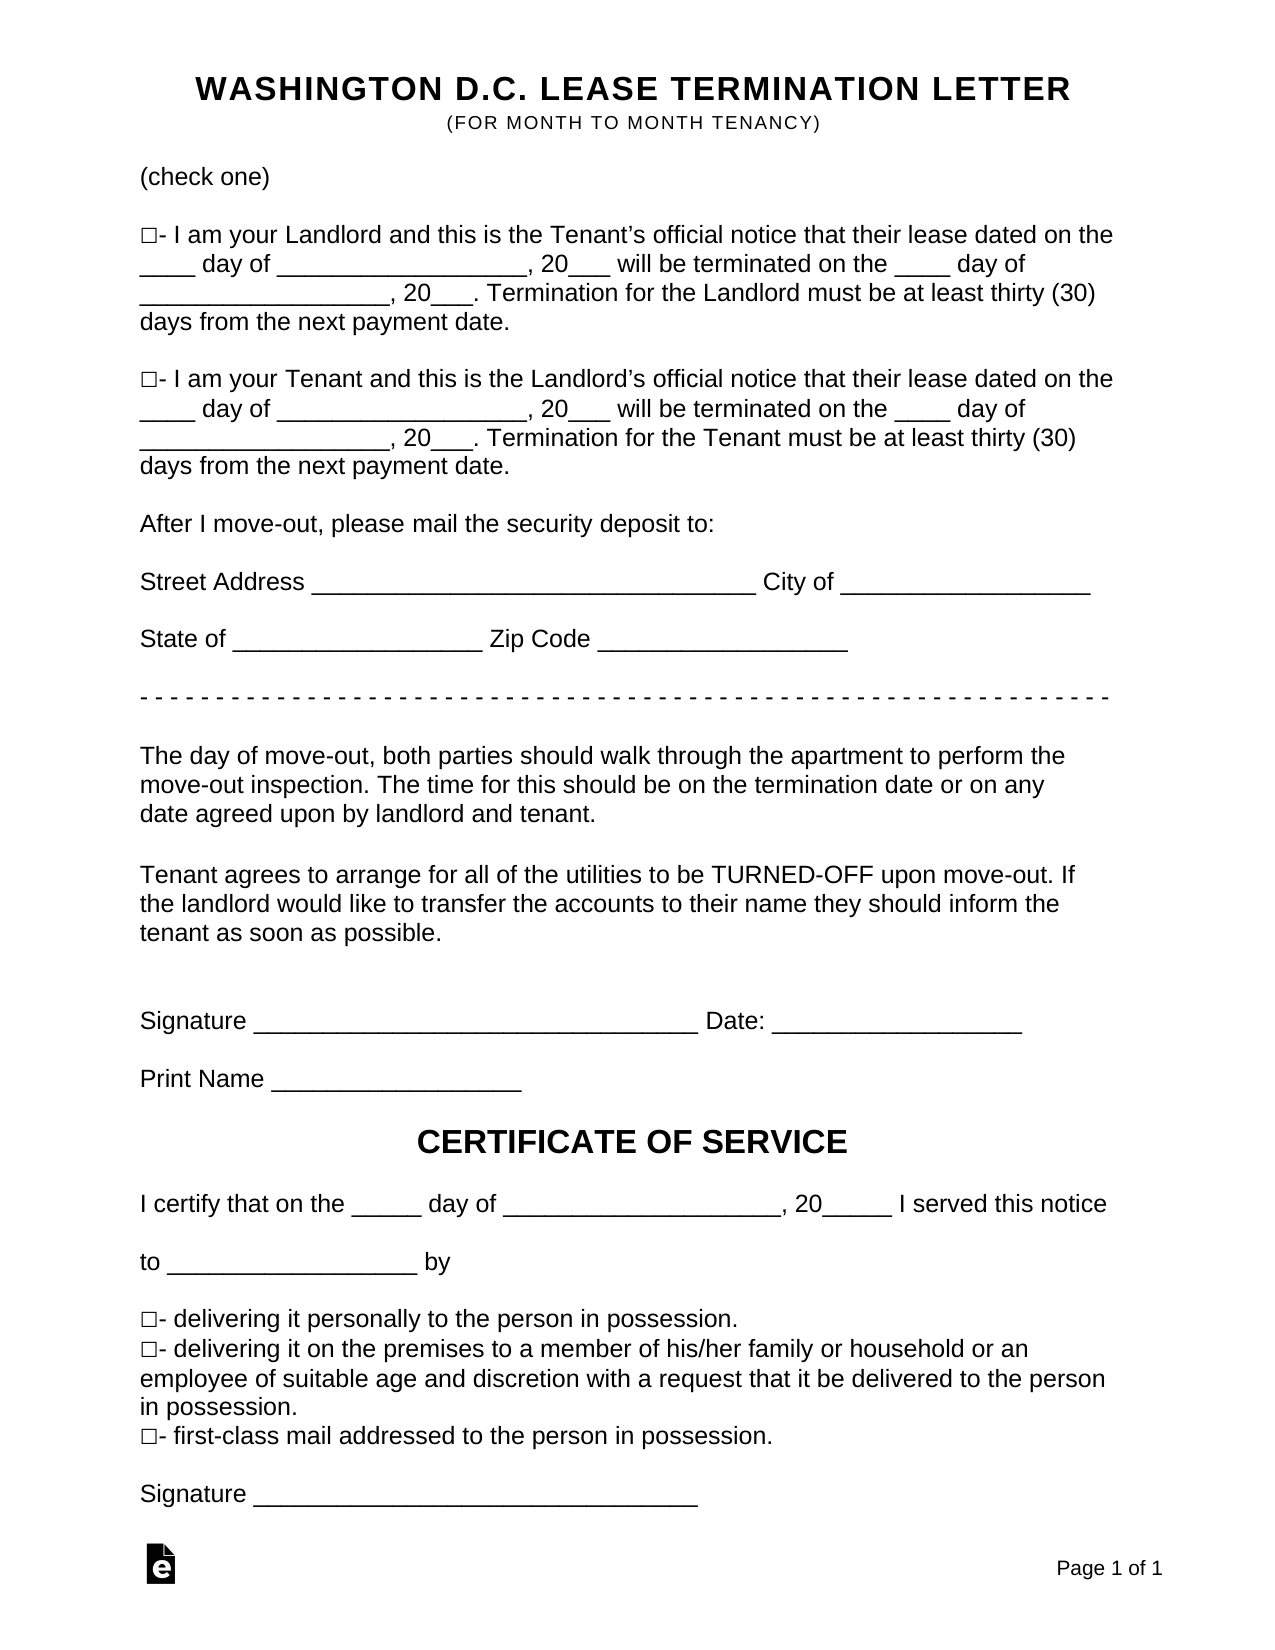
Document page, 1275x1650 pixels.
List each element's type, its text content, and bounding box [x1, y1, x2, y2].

text State of __________________ Zip Code __________________ [139, 624, 1127, 653]
text - I am your Tenant and this is the Landlord’s official notice that their lease dated on the ____ day of __________________, 20___ will be terminated on the ____ day of __________________, 20___. Termination for the Tenant must be at least thirty (30) days from the next payment date. [139, 364, 1125, 480]
text I certify that on the _____ day of ____________________, 20_____ I served this notice [139, 1189, 1125, 1218]
text Signature ________________________________ Date: __________________ [139, 1006, 1125, 1034]
text Tenant agrees to arrange for all of the utilities to be TURNED-OFF upon move-out. If the landlord would like to transfer the accounts to their name they should inform the tenant as soon as possible. [139, 860, 1089, 947]
text - first-class mail addressed to the person in possession. [139, 1421, 1125, 1451]
text Signature ________________________________ [139, 1479, 1125, 1508]
text - delivering it on the premises to a member of his/her family or household or an employee of suitable age and discretion with a request that it be delivered to the person in possession. [139, 1334, 1125, 1421]
text Print Name __________________ [139, 1064, 1125, 1093]
text - delivering it personally to the person in possession. [139, 1304, 1125, 1334]
picture [139, 1542, 182, 1585]
text After I move-out, please mail the security deposit to: [139, 509, 1127, 538]
text to __________________ by [139, 1247, 1125, 1276]
text Street Address ________________________________ City of __________________ [139, 567, 1127, 596]
text - - - - - - - - - - - - - - - - - - - - - - - - - - - - - - - - - - - - - - - - - - - - - - - - - - - - - - - - - - - - - - - - [139, 682, 1125, 711]
text WASHINGTON D.C. LEASE TERMINATION LETTER [139, 69, 1127, 108]
text The day of move-out, both parties should walk through the apartment to perform the move-out inspection. The time for this should be on the termination date or on any date agreed upon by landlord and tenant. [139, 741, 1089, 828]
text (check one) [139, 162, 1125, 191]
text (FOR MONTH TO MONTH TENANCY) [139, 112, 1127, 133]
text - I am your Landlord and this is the Tenant’s official notice that their lease dated on the ____ day of __________________, 20___ will be terminated on the ____ day of __________________, 20___. Termination for the Landlord must be at least thirty (30) days from the next payment date. [139, 219, 1125, 335]
text CERTIFICATE OF SERVICE [139, 1122, 1125, 1161]
